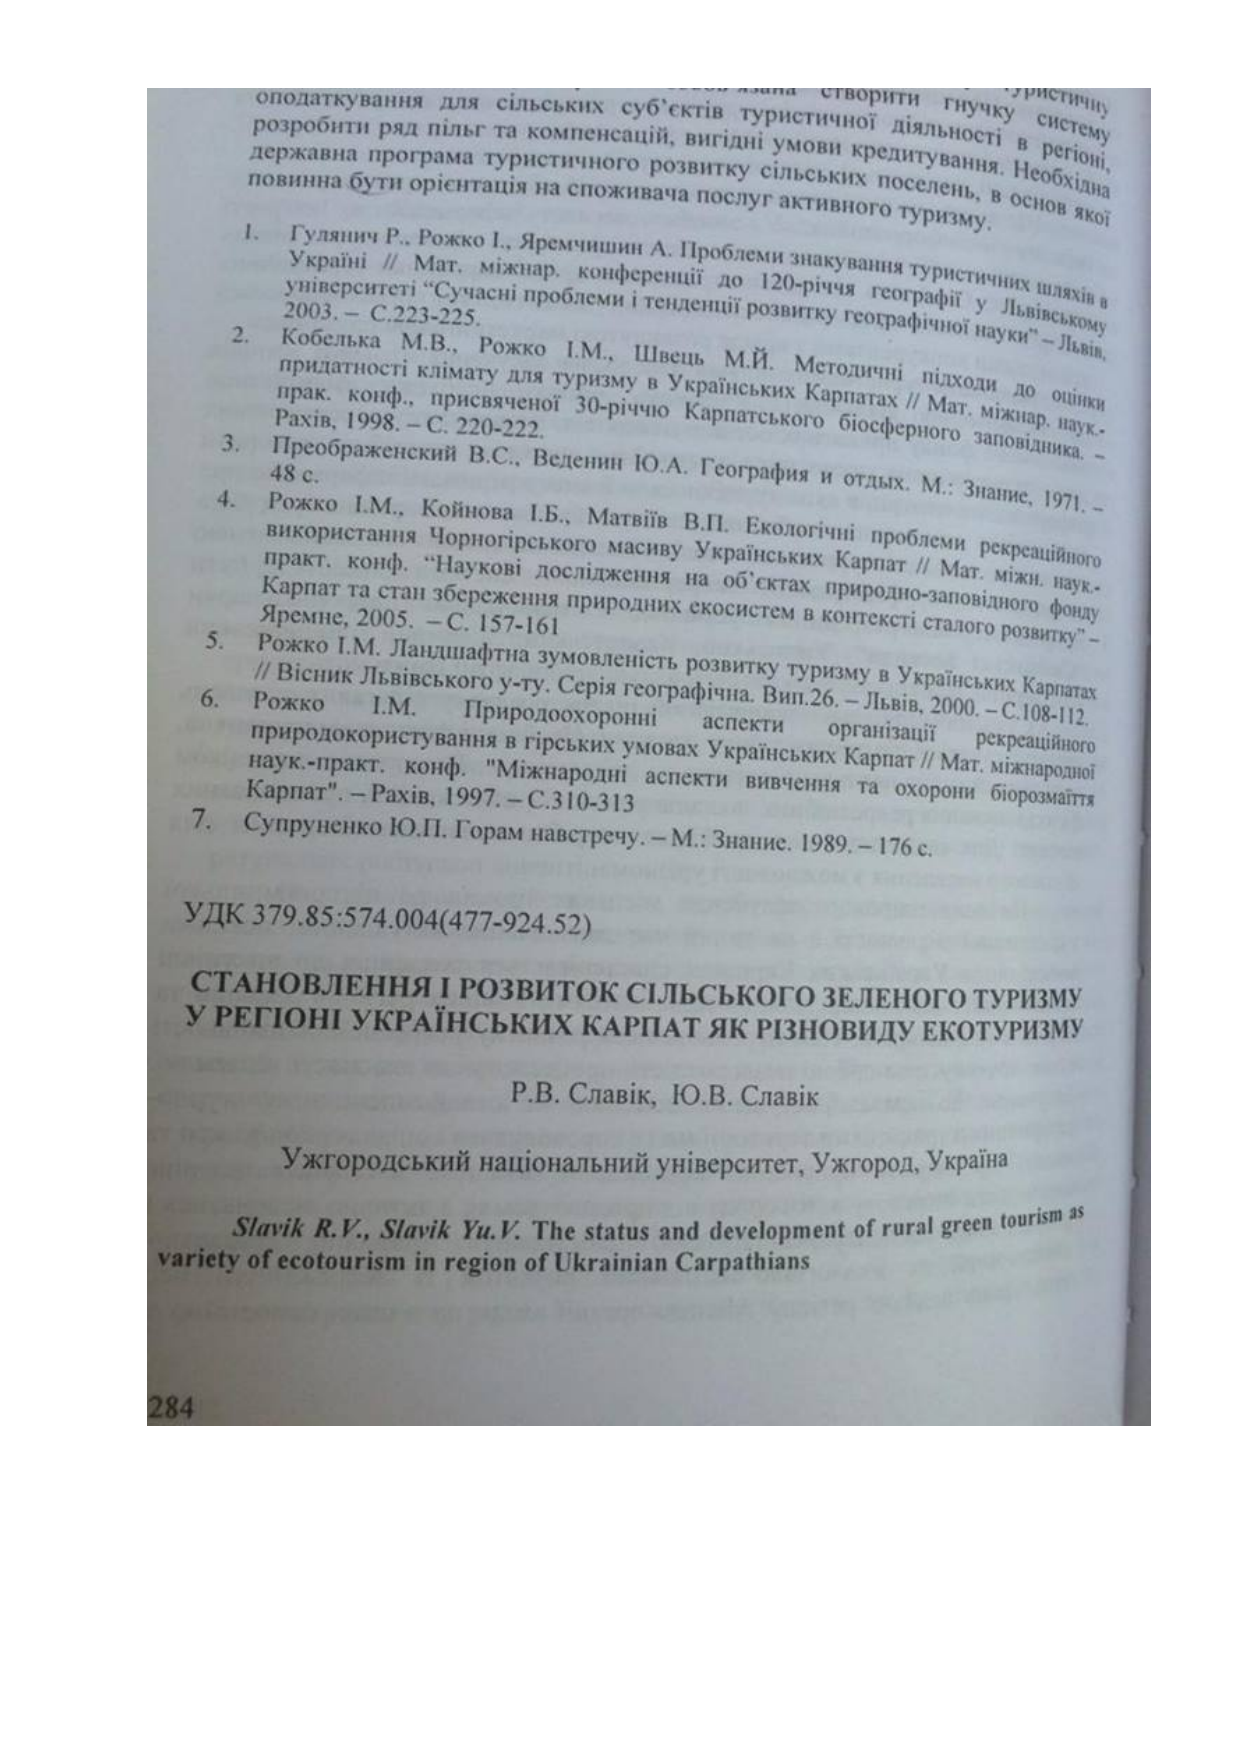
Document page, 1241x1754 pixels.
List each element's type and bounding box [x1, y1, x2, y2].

picture [147, 88, 1151, 1426]
